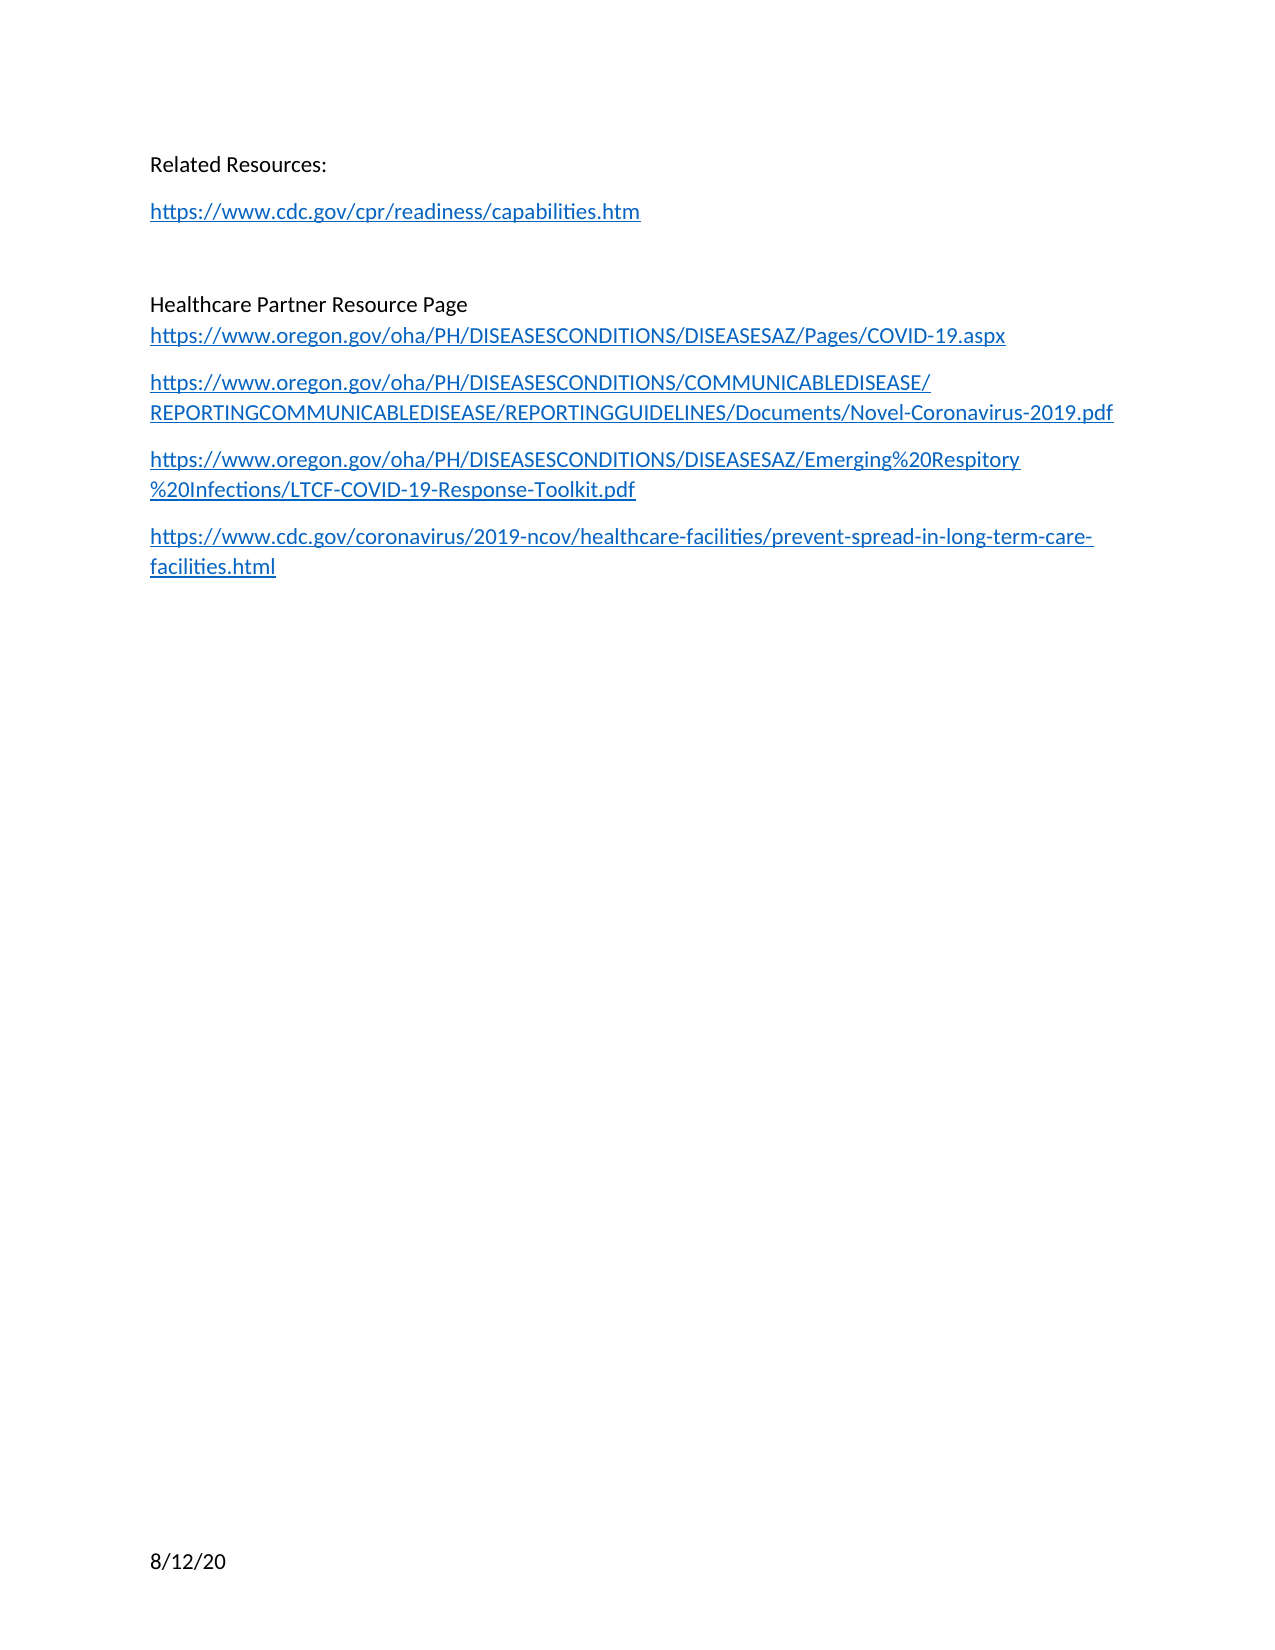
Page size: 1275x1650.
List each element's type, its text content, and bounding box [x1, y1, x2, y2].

text https://www.oregon.gov/oha/PH/DISEASESCONDITIONS/DISEASESAZ/Emerging%20Respitory%20Infections/LTCF-COVID-19-Response-Toolkit.pdf [150, 445, 1125, 503]
text https://www.oregon.gov/oha/PH/DISEASESCONDITIONS/COMMUNICABLEDISEASE/REPORTINGCOMMUNICABLEDISEASE/REPORTINGGUIDELINES/Documents/Novel-Coronavirus-2019.pdf [150, 368, 1125, 426]
text Related Resources: [150, 150, 1125, 178]
text https://www.cdc.gov/coronavirus/2019-ncov/healthcare-facilities/prevent-spread-in-long-term-care-facilities.html [150, 522, 1125, 580]
text https://www.cdc.gov/cpr/readiness/capabilities.htm [150, 197, 1125, 225]
text Healthcare Partner Resource Page https://www.oregon.gov/oha/PH/DISEASESCONDITIONS/DISEASESAZ/Pages/COVID-19.aspx [150, 291, 1125, 349]
